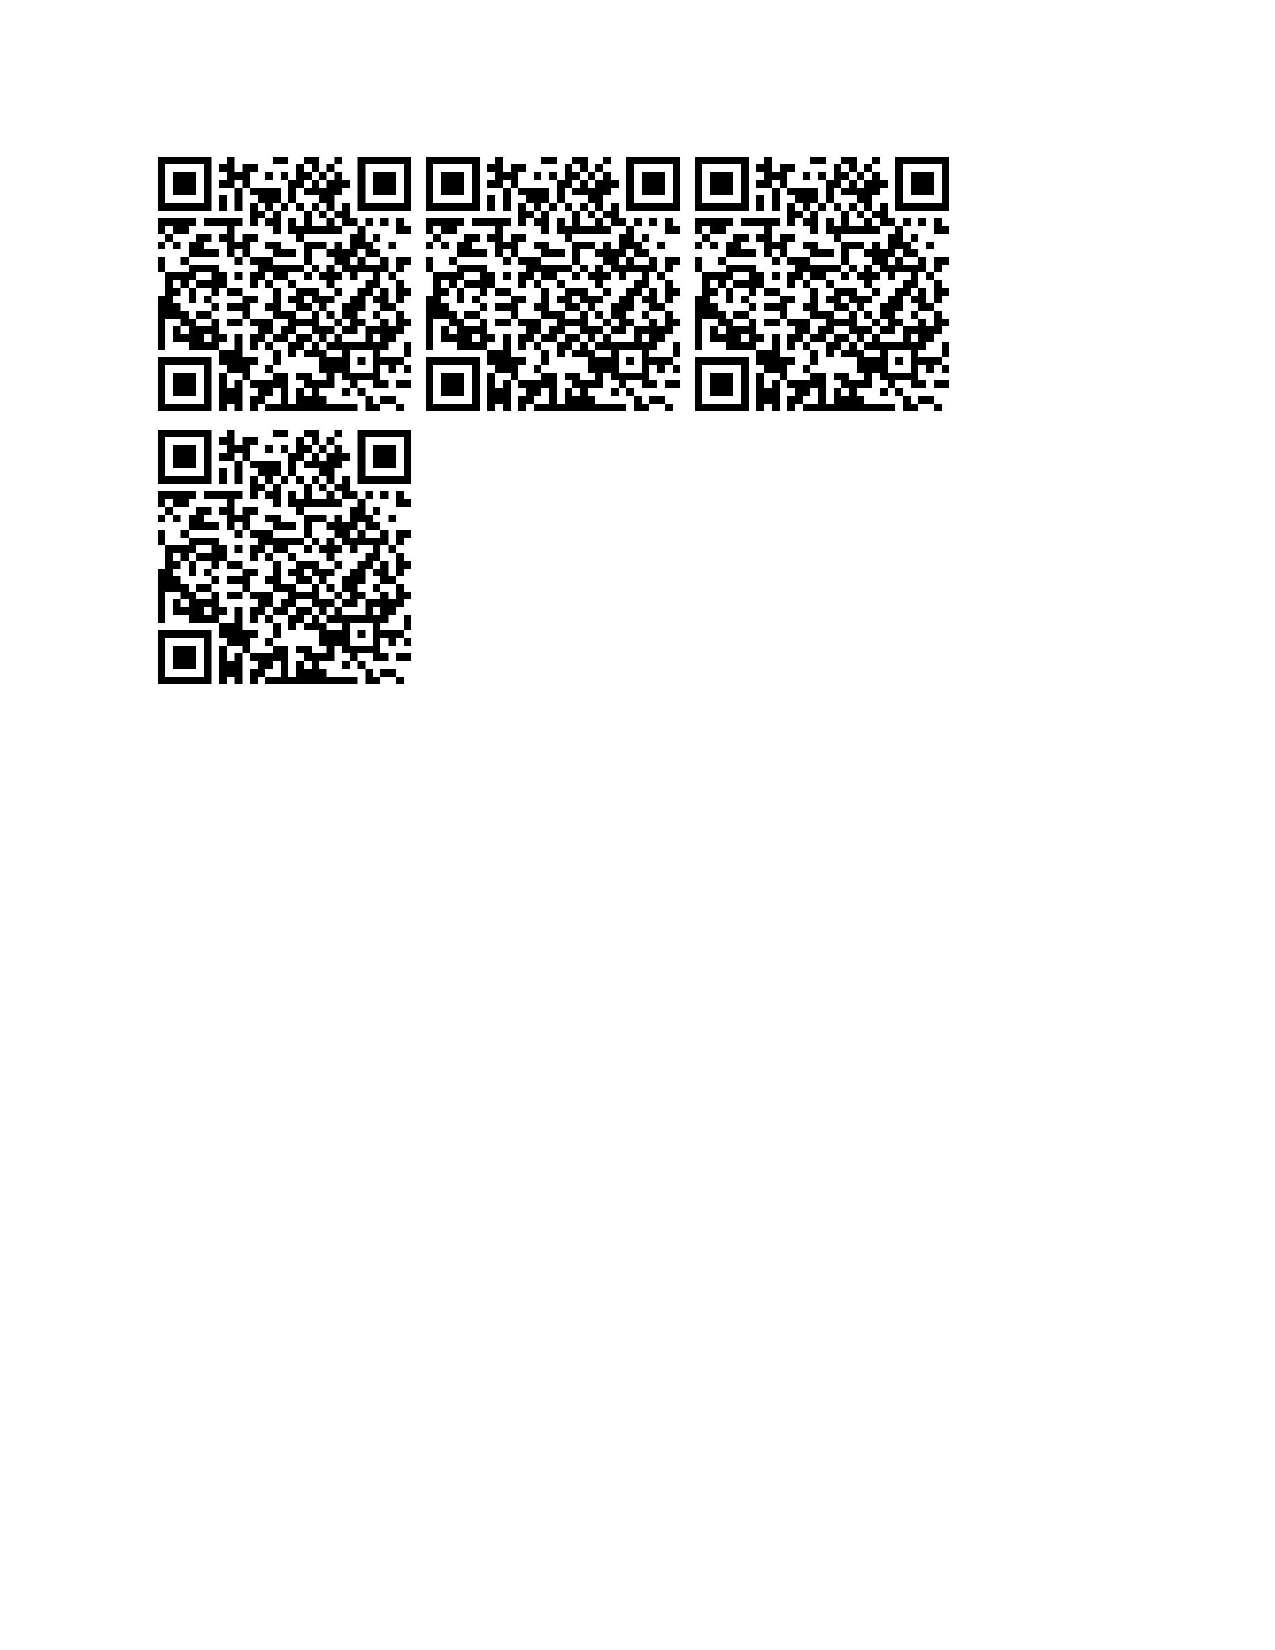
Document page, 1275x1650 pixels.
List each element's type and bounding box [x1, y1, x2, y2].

picture [150, 422, 419, 692]
picture [150, 150, 957, 419]
